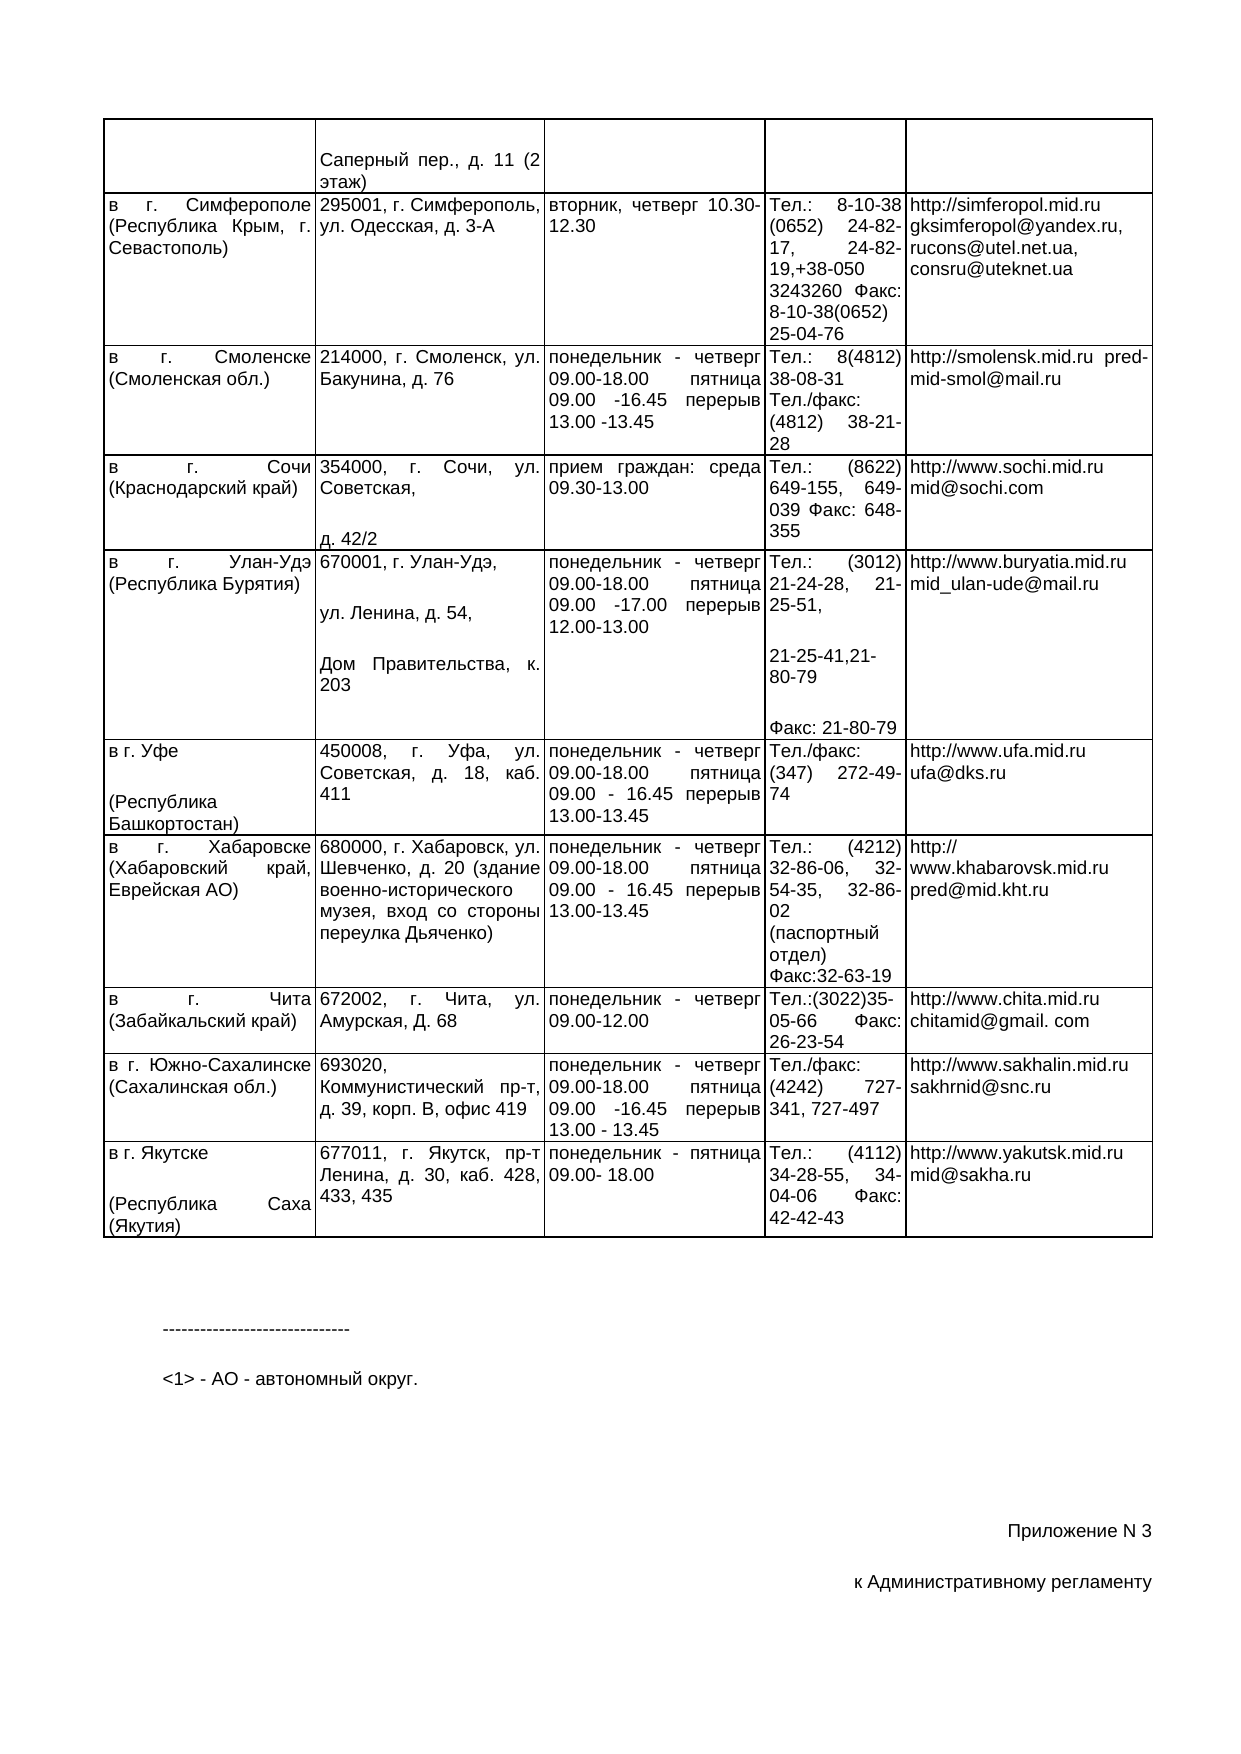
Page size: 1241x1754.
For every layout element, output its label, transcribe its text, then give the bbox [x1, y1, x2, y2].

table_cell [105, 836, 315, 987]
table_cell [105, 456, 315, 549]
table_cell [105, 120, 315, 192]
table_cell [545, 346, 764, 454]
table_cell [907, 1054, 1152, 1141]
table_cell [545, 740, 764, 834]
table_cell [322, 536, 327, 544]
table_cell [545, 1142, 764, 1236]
text ------------------------------ [103, 1317, 1152, 1339]
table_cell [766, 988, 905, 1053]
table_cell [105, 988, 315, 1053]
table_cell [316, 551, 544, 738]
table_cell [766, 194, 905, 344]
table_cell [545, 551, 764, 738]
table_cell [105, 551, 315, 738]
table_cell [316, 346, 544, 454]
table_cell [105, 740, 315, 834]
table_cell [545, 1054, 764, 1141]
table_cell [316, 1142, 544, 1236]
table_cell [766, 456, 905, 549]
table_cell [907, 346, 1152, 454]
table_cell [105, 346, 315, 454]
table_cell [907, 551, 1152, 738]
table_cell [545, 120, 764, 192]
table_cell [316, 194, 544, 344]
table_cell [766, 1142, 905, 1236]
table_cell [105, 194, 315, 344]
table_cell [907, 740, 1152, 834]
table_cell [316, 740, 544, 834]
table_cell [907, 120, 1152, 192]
text <1> - АО - автономный округ. [103, 1368, 1152, 1390]
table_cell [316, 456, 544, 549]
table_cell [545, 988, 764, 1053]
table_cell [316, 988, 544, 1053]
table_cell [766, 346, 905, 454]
text Приложение N 3 [103, 1520, 1152, 1542]
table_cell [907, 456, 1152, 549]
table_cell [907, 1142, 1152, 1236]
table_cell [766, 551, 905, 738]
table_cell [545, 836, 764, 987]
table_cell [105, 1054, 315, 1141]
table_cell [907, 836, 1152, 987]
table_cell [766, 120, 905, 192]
text к Административному регламенту [103, 1571, 1152, 1593]
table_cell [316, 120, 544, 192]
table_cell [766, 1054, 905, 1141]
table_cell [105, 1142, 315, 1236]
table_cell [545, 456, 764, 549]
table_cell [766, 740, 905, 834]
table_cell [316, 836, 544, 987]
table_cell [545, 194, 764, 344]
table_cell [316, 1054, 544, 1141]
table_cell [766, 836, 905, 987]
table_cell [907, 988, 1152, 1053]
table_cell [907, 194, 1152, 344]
